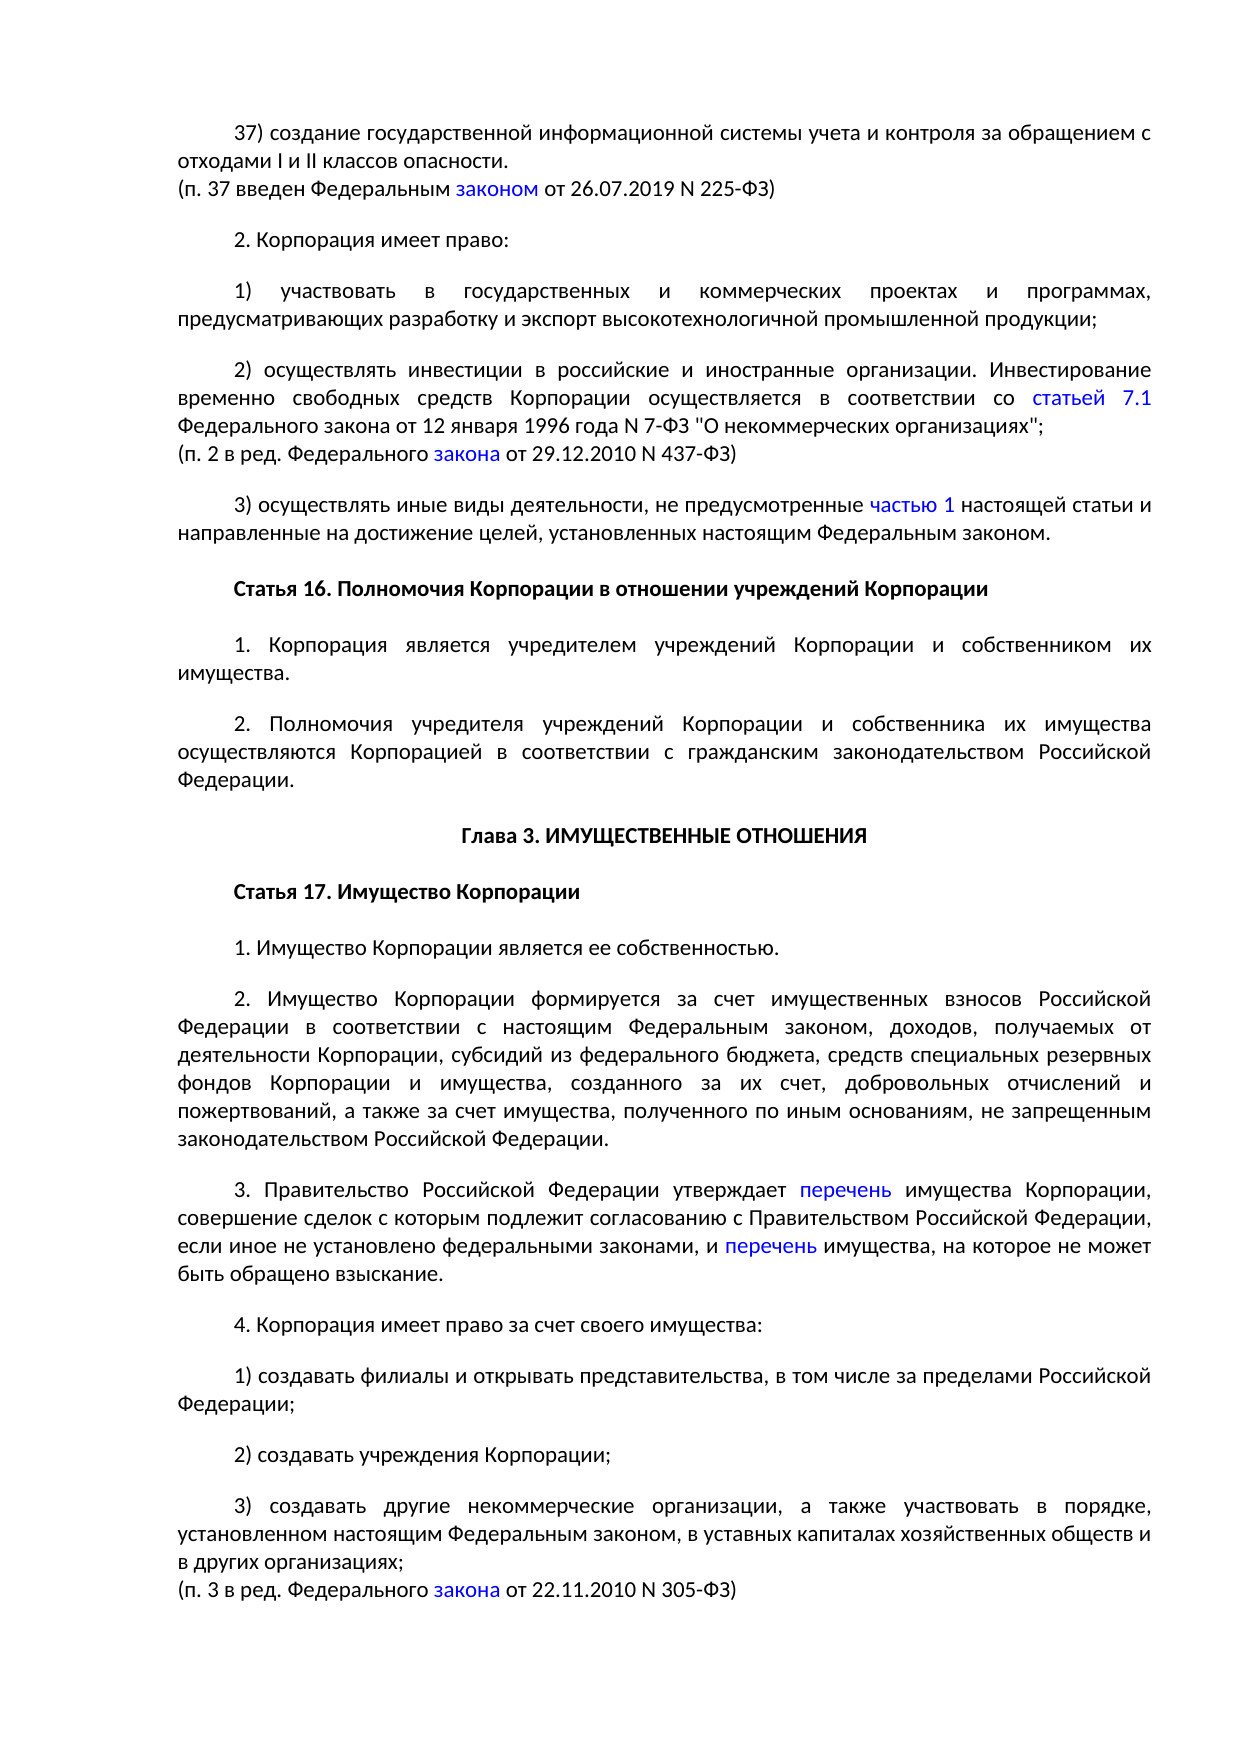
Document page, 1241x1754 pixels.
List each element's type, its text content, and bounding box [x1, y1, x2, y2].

title Глава 3. ИМУЩЕСТВЕННЫЕ ОТНОШЕНИЯ [177, 821, 1152, 849]
text 2. Полномочия учредителя учреждений Корпорации и собственника их имущества осуществляются Корпорацией в соответствии с гражданским законодательством Российской Федерации. [177, 709, 1152, 793]
title Статья 16. Полномочия Корпорации в отношении учреждений Корпорации [177, 574, 1152, 602]
title Статья 17. Имущество Корпорации [177, 877, 1152, 905]
text 3. Правительство Российской Федерации утверждает перечень имущества Корпорации, совершение сделок с которым подлежит согласованию с Правительством Российской Федерации, если иное не установлено федеральными законами, и перечень имущества, на которое не может быть обращено взыскание. [177, 1175, 1152, 1287]
text 2. Корпорация имеет право: [177, 225, 1152, 253]
text (п. 37 введен Федеральным законом от 26.07.2019 N 225-ФЗ) [177, 174, 1152, 202]
text 1. Корпорация является учредителем учреждений Корпорации и собственником их имущества. [177, 630, 1152, 686]
text 2) осуществлять инвестиции в российские и иностранные организации. Инвестирование временно свободных средств Корпорации осуществляется в соответствии со статьей 7.1 Федерального закона от 12 января 1996 года N 7-ФЗ "О некоммерческих организациях"; [177, 355, 1152, 439]
text 2. Имущество Корпорации формируется за счет имущественных взносов Российской Федерации в соответствии с настоящим Федеральным законом, доходов, получаемых от деятельности Корпорации, субсидий из федерального бюджета, средств специальных резервных фондов Корпорации и имущества, созданного за их счет, добровольных отчислений и пожертвований, а также за счет имущества, полученного по иным основаниям, не запрещенным законодательством Российской Федерации. [177, 984, 1152, 1152]
text (п. 3 в ред. Федерального закона от 22.11.2010 N 305-ФЗ) [177, 1575, 1152, 1603]
text 4. Корпорация имеет право за счет своего имущества: [177, 1310, 1152, 1338]
text 3) осуществлять иные виды деятельности, не предусмотренные частью 1 настоящей статьи и направленные на достижение целей, установленных настоящим Федеральным законом. [177, 490, 1152, 546]
text 2) создавать учреждения Корпорации; [177, 1440, 1152, 1468]
text (п. 2 в ред. Федерального закона от 29.12.2010 N 437-ФЗ) [177, 439, 1152, 467]
text 1) участвовать в государственных и коммерческих проектах и программах, предусматривающих разработку и экспорт высокотехнологичной промышленной продукции; [177, 276, 1152, 332]
text 37) создание государственной информационной системы учета и контроля за обращением с отходами I и II классов опасности. [177, 118, 1152, 174]
text 3) создавать другие некоммерческие организации, а также участвовать в порядке, установленном настоящим Федеральным законом, в уставных капиталах хозяйственных обществ и в других организациях; [177, 1491, 1152, 1575]
text 1. Имущество Корпорации является ее собственностью. [177, 933, 1152, 961]
text 1) создавать филиалы и открывать представительства, в том числе за пределами Российской Федерации; [177, 1361, 1152, 1417]
